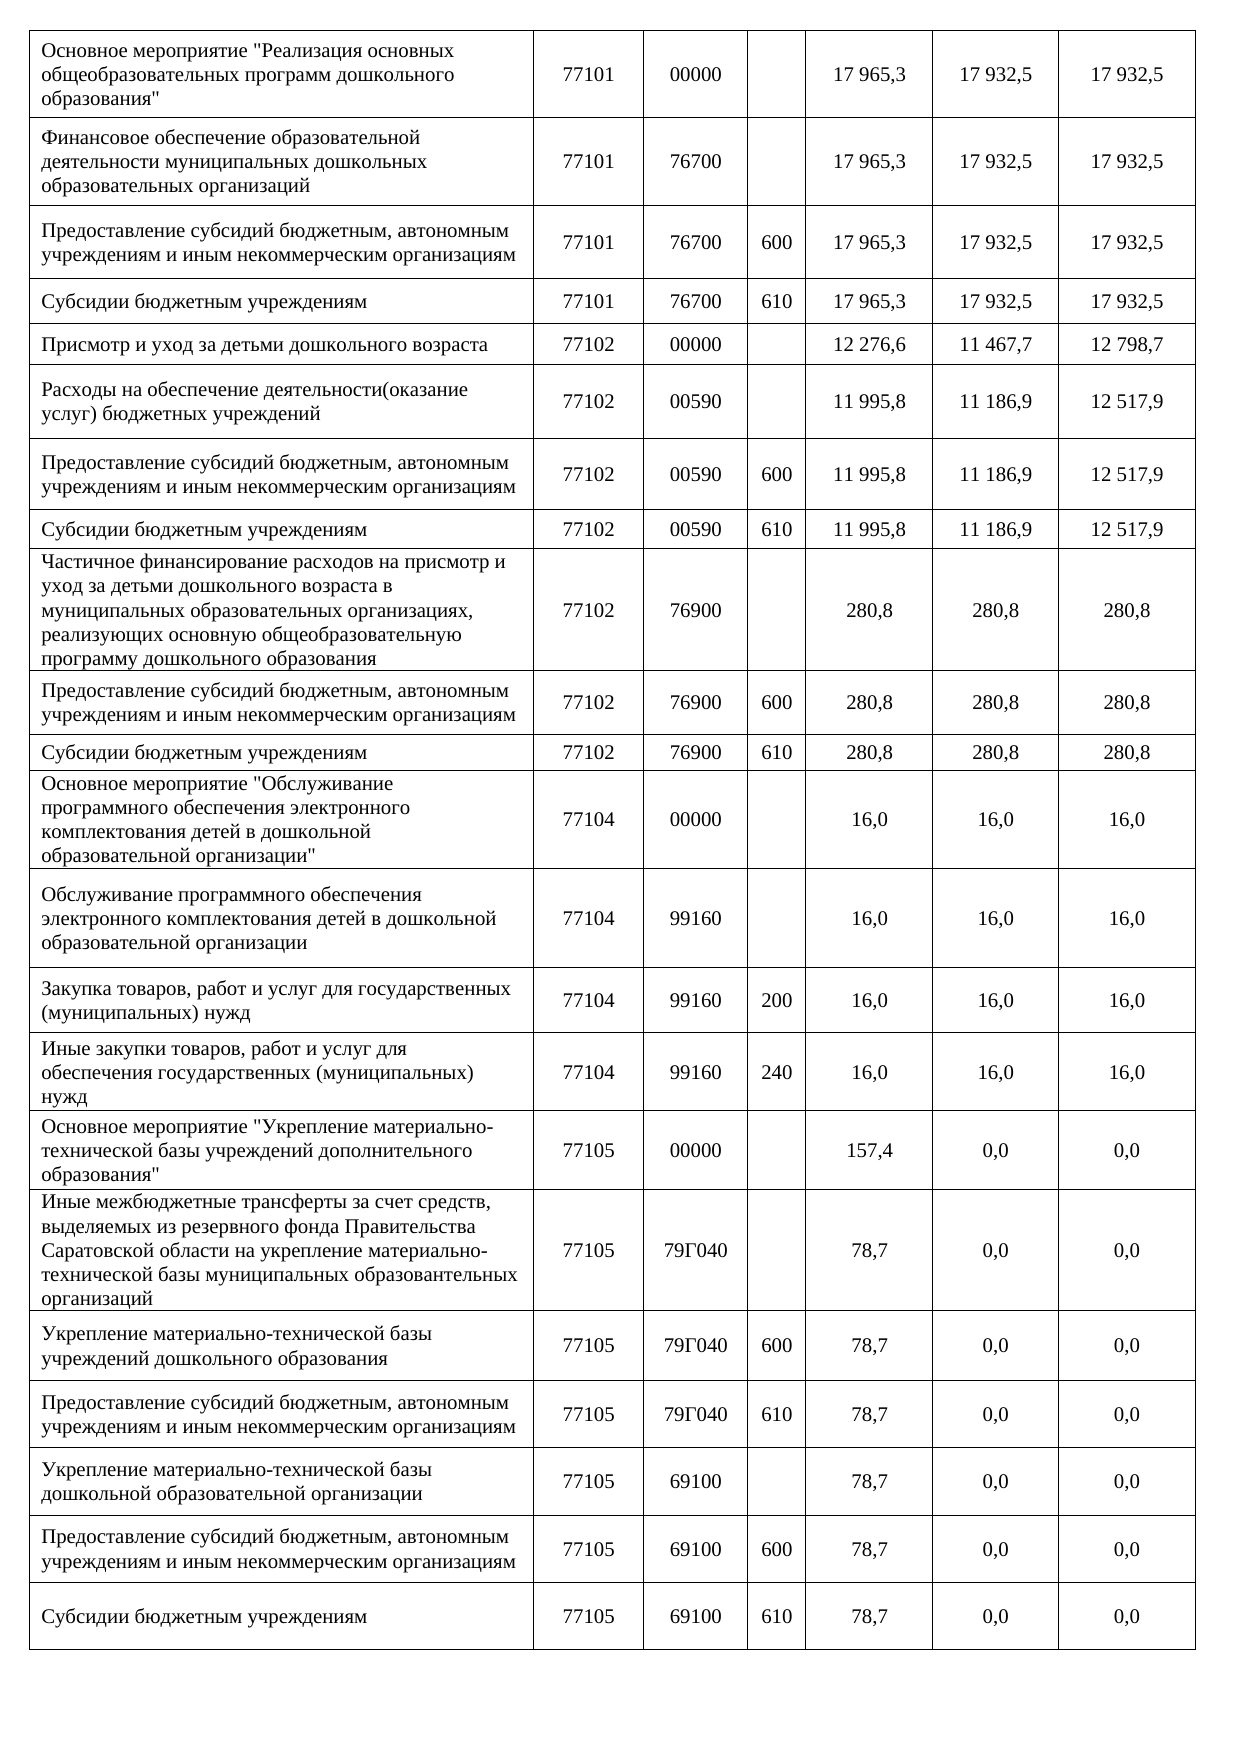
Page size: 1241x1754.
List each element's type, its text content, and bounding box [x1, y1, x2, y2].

table_cell 0,0 [933, 1381, 1058, 1447]
table_cell 0,0 [933, 1448, 1058, 1514]
table_cell 12 798,7 [1059, 324, 1195, 364]
table_cell 0,0 [933, 1583, 1058, 1649]
table_cell 17 965,3 [806, 206, 932, 278]
table_cell 16,0 [806, 771, 932, 868]
table_cell [748, 31, 805, 117]
table_cell 16,0 [933, 771, 1058, 868]
table_cell 99160 [644, 1033, 747, 1110]
table_cell 16,0 [806, 1033, 932, 1110]
table_cell 77104 [534, 869, 643, 967]
table_cell 77105 [534, 1448, 643, 1514]
table_cell 78,7 [806, 1583, 932, 1649]
table_cell 280,8 [1059, 671, 1195, 734]
table_cell 17 932,5 [933, 118, 1058, 204]
table_cell 79Г040 [644, 1311, 747, 1380]
table_cell 16,0 [1059, 869, 1195, 967]
table_cell 00590 [644, 510, 747, 548]
table_cell 12 517,9 [1059, 439, 1195, 509]
table_cell 17 932,5 [933, 206, 1058, 278]
table_cell Предоставление субсидий бюджетным, автономным учреждениям и иным некоммерческим организациям [30, 206, 533, 278]
table_cell 16,0 [1059, 968, 1195, 1032]
table_cell 240 [748, 1033, 805, 1110]
table_cell Иные закупки товаров, работ и услуг для обеспечения государственных (муниципальных) нужд [30, 1033, 533, 1110]
table_cell 280,8 [933, 735, 1058, 770]
table_cell 77101 [534, 118, 643, 204]
table_cell 77104 [534, 1033, 643, 1110]
table_cell 280,8 [1059, 549, 1195, 670]
table_cell 610 [748, 735, 805, 770]
table_cell 17 932,5 [1059, 31, 1195, 117]
table_cell 610 [748, 510, 805, 548]
table_cell 600 [748, 671, 805, 734]
table_cell [748, 1111, 805, 1188]
table_cell Предоставление субсидий бюджетным, автономным учреждениям и иным некоммерческим организациям [30, 671, 533, 734]
table_cell 00000 [644, 771, 747, 868]
table_cell 77102 [534, 365, 643, 437]
table_cell 11 186,9 [933, 365, 1058, 437]
table_cell 280,8 [806, 671, 932, 734]
table_cell 69100 [644, 1516, 747, 1582]
table_cell 17 965,3 [806, 118, 932, 204]
table_cell 78,7 [806, 1516, 932, 1582]
table_cell 17 932,5 [1059, 206, 1195, 278]
table_cell Субсидии бюджетным учреждениям [30, 1583, 533, 1649]
table_cell 76900 [644, 549, 747, 670]
table_cell 16,0 [933, 1033, 1058, 1110]
table_cell 78,7 [806, 1190, 932, 1310]
table_cell 17 965,3 [806, 31, 932, 117]
table_cell Предоставление субсидий бюджетным, автономным учреждениям и иным некоммерческим организациям [30, 1516, 533, 1582]
table_cell Укрепление материально-технической базы учреждений дошкольного образования [30, 1311, 533, 1380]
table_cell 600 [748, 439, 805, 509]
table_cell 17 932,5 [933, 279, 1058, 323]
table_cell [748, 118, 805, 204]
table_cell 0,0 [1059, 1583, 1195, 1649]
table_cell 77102 [534, 324, 643, 364]
table_cell 280,8 [1059, 735, 1195, 770]
table_cell 280,8 [933, 671, 1058, 734]
table_cell 78,7 [806, 1311, 932, 1380]
table_cell 610 [748, 1381, 805, 1447]
table_cell 0,0 [1059, 1111, 1195, 1188]
table_cell 77102 [534, 439, 643, 509]
table_cell Обслуживание программного обеспечения электронного комплектования детей в дошкольной образовательной организации [30, 869, 533, 967]
table_cell Субсидии бюджетным учреждениям [30, 279, 533, 323]
table_cell 11 186,9 [933, 510, 1058, 548]
table_cell 600 [748, 1516, 805, 1582]
table_cell Укрепление материально-технической базы дошкольной образовательной организации [30, 1448, 533, 1514]
table_cell 76900 [644, 735, 747, 770]
table_cell [748, 1448, 805, 1514]
table_cell 77102 [534, 671, 643, 734]
table_cell 78,7 [806, 1448, 932, 1514]
table_cell Основное мероприятие "Укрепление материально-технической базы учреждений дополнительного образования" [30, 1111, 533, 1188]
table_cell 77102 [534, 510, 643, 548]
table_cell 280,8 [806, 735, 932, 770]
table_cell 69100 [644, 1448, 747, 1514]
table_cell 77105 [534, 1583, 643, 1649]
table_cell Расходы на обеспечение деятельности(оказание услуг) бюджетных учреждений [30, 365, 533, 437]
table_cell 0,0 [1059, 1311, 1195, 1380]
table_cell 77105 [534, 1311, 643, 1380]
table_cell Основное мероприятие "Обслуживание программного обеспечения электронного комплектования детей в дошкольной образовательной организации" [30, 771, 533, 868]
table_cell 77102 [534, 549, 643, 670]
table_cell Иные межбюджетные трансферты за счет средств, выделяемых из резервного фонда Правительства Саратовской области на укрепление материально-технической базы муниципальных образовантельных организаций [30, 1190, 533, 1310]
table_cell Предоставление субсидий бюджетным, автономным учреждениям и иным некоммерческим организациям [30, 1381, 533, 1447]
table_cell Закупка товаров, работ и услуг для государственных (муниципальных) нужд [30, 968, 533, 1032]
table_cell 99160 [644, 869, 747, 967]
table_cell Присмотр и уход за детьми дошкольного возраста [30, 324, 533, 364]
table_cell 12 517,9 [1059, 510, 1195, 548]
table_cell 0,0 [933, 1111, 1058, 1188]
table_cell 0,0 [1059, 1516, 1195, 1582]
table_cell 0,0 [1059, 1190, 1195, 1310]
table_cell [748, 549, 805, 670]
table_cell 16,0 [933, 869, 1058, 967]
table_cell 0,0 [1059, 1381, 1195, 1447]
table_cell 610 [748, 1583, 805, 1649]
table_cell Субсидии бюджетным учреждениям [30, 510, 533, 548]
table_cell 76700 [644, 206, 747, 278]
table_cell 0,0 [933, 1516, 1058, 1582]
table_cell 16,0 [1059, 1033, 1195, 1110]
table_cell 16,0 [806, 968, 932, 1032]
table_cell 77104 [534, 968, 643, 1032]
table_cell 77101 [534, 206, 643, 278]
table_cell 17 965,3 [806, 279, 932, 323]
table_cell Основное мероприятие "Реализация основных общеобразовательных программ дошкольного образования" [30, 31, 533, 117]
table_cell 0,0 [933, 1190, 1058, 1310]
table_cell [748, 365, 805, 437]
table_cell 77105 [534, 1516, 643, 1582]
table_cell 76900 [644, 671, 747, 734]
table_cell 77101 [534, 31, 643, 117]
table_cell 11 995,8 [806, 510, 932, 548]
table_cell 11 186,9 [933, 439, 1058, 509]
table_cell 280,8 [806, 549, 932, 670]
table_cell 78,7 [806, 1381, 932, 1447]
table_cell 600 [748, 206, 805, 278]
table_cell [748, 771, 805, 868]
table_cell Субсидии бюджетным учреждениям [30, 735, 533, 770]
table_cell 11 995,8 [806, 439, 932, 509]
table_cell 00000 [644, 324, 747, 364]
table_cell 610 [748, 279, 805, 323]
table_cell Частичное финансирование расходов на присмотр и уход за детьми дошкольного возраста в муниципальных образовательных организациях, реализующих основную общеобразовательную программу дошкольного образования [30, 549, 533, 670]
table_cell 600 [748, 1311, 805, 1380]
table_cell 79Г040 [644, 1381, 747, 1447]
table_cell 16,0 [1059, 771, 1195, 868]
table_cell 79Г040 [644, 1190, 747, 1310]
table_cell 99160 [644, 968, 747, 1032]
table_cell 200 [748, 968, 805, 1032]
table_cell [748, 324, 805, 364]
table_cell 00000 [644, 1111, 747, 1188]
table_cell 00590 [644, 365, 747, 437]
table_cell 16,0 [933, 968, 1058, 1032]
table_cell 0,0 [1059, 1448, 1195, 1514]
table_cell Предоставление субсидий бюджетным, автономным учреждениям и иным некоммерческим организациям [30, 439, 533, 509]
table_cell 77101 [534, 279, 643, 323]
table_cell 17 932,5 [1059, 279, 1195, 323]
table_cell 77105 [534, 1190, 643, 1310]
table_cell 17 932,5 [1059, 118, 1195, 204]
table_cell 11 467,7 [933, 324, 1058, 364]
table_cell 0,0 [933, 1311, 1058, 1380]
table_cell 12 517,9 [1059, 365, 1195, 437]
table_cell 00000 [644, 31, 747, 117]
table_cell 17 932,5 [933, 31, 1058, 117]
table_cell [748, 869, 805, 967]
table_cell 12 276,6 [806, 324, 932, 364]
table_cell 69100 [644, 1583, 747, 1649]
table_cell 16,0 [806, 869, 932, 967]
table_cell 157,4 [806, 1111, 932, 1188]
table_cell 00590 [644, 439, 747, 509]
table_cell Финансовое обеспечение образовательной деятельности муниципальных дошкольных образовательных организаций [30, 118, 533, 204]
table_cell 11 995,8 [806, 365, 932, 437]
table_cell 76700 [644, 279, 747, 323]
table_cell 76700 [644, 118, 747, 204]
table_cell 77105 [534, 1111, 643, 1188]
table_cell 77102 [534, 735, 643, 770]
table_cell [748, 1190, 805, 1310]
table_cell 77104 [534, 771, 643, 868]
table_cell 77105 [534, 1381, 643, 1447]
table_cell 280,8 [933, 549, 1058, 670]
